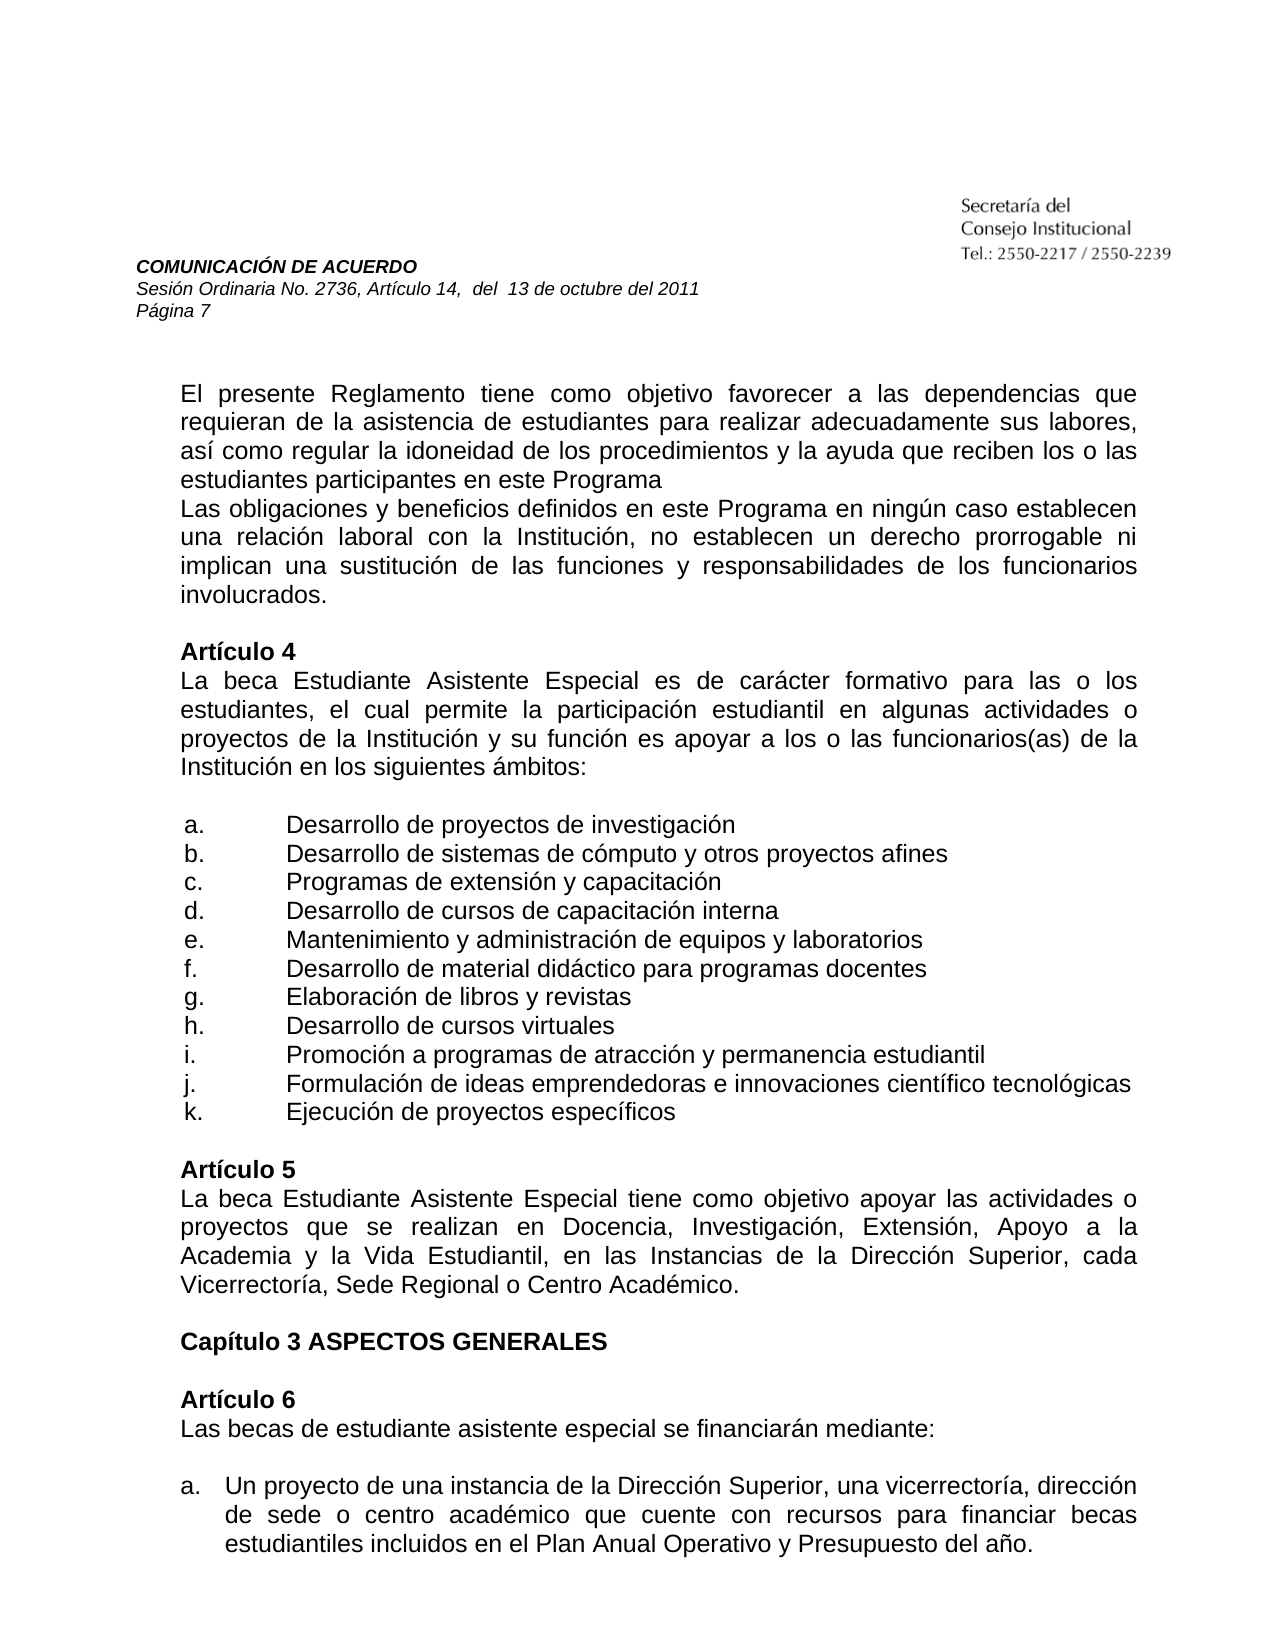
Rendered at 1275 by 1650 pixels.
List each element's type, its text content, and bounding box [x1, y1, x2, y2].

list Formulación de ideas emprendedoras e innovaciones científico tecnológicas [184, 1068, 1139, 1097]
text Las becas de estudiante asistente especial se financiarán mediante: [180, 1413, 1139, 1442]
text Artículo 6 [180, 1385, 1139, 1413]
text La beca Estudiante Asistente Especial es de carácter formativo para las o los estudiantes, el cual permite la participación estudiantil en algunas actividades o proyectos de la Institución y su función es apoyar a los o las funcionarios(as) de la Institución en los siguientes ámbitos: [180, 666, 1139, 781]
list Desarrollo de cursos de capacitación interna [184, 896, 1139, 925]
text El presente Reglamento tiene como objetivo favorecer a las dependencias que requieran de la asistencia de estudiantes para realizar adecuadamente sus labores, así como regular la idoneidad de los procedimientos y la ayuda que reciben los o las estudiantes participantes en este Programa [180, 378, 1139, 493]
text Artículo 5 [180, 1155, 1139, 1183]
list Desarrollo de material didáctico para programas docentes [184, 953, 1139, 982]
text a. Un proyecto de una instancia de la Dirección Superior, una vicerrectoría, dirección de sede o centro académico que cuente con recursos para financiar becas estudiantiles incluidos en el Plan Anual Operativo y Presupuesto del año. [180, 1471, 1139, 1557]
list Elaboración de libros y revistas [184, 982, 1139, 1011]
text La beca Estudiante Asistente Especial tiene como objetivo apoyar las actividades o proyectos que se realizan en Docencia, Investigación, Extensión, Apoyo a la Academia y la Vida Estudiantil, en las Instancias de la Dirección Superior, cada Vicerrectoría, Sede Regional o Centro Académico. [180, 1183, 1139, 1298]
text Artículo 4 [180, 637, 1139, 666]
picture [961, 177, 1220, 274]
list Desarrollo de cursos virtuales [184, 1011, 1139, 1040]
list Promoción a programas de atracción y permanencia estudiantil [184, 1040, 1139, 1068]
text Capítulo 3 ASPECTOS GENERALES [180, 1327, 1139, 1356]
list Desarrollo de proyectos de investigación [184, 810, 1139, 838]
list Ejecución de proyectos específicos [184, 1097, 1139, 1126]
list Desarrollo de sistemas de cómputo y otros proyectos afines [184, 838, 1139, 867]
list Programas de extensión y capacitación [184, 867, 1139, 896]
list Mantenimiento y administración de equipos y laboratorios [184, 925, 1139, 953]
text Las obligaciones y beneficios definidos en este Programa en ningún caso establecen una relación laboral con la Institución, no establecen un derecho prorrogable ni implican una sustitución de las funciones y responsabilidades de los funcionarios involucrados. [180, 493, 1139, 608]
